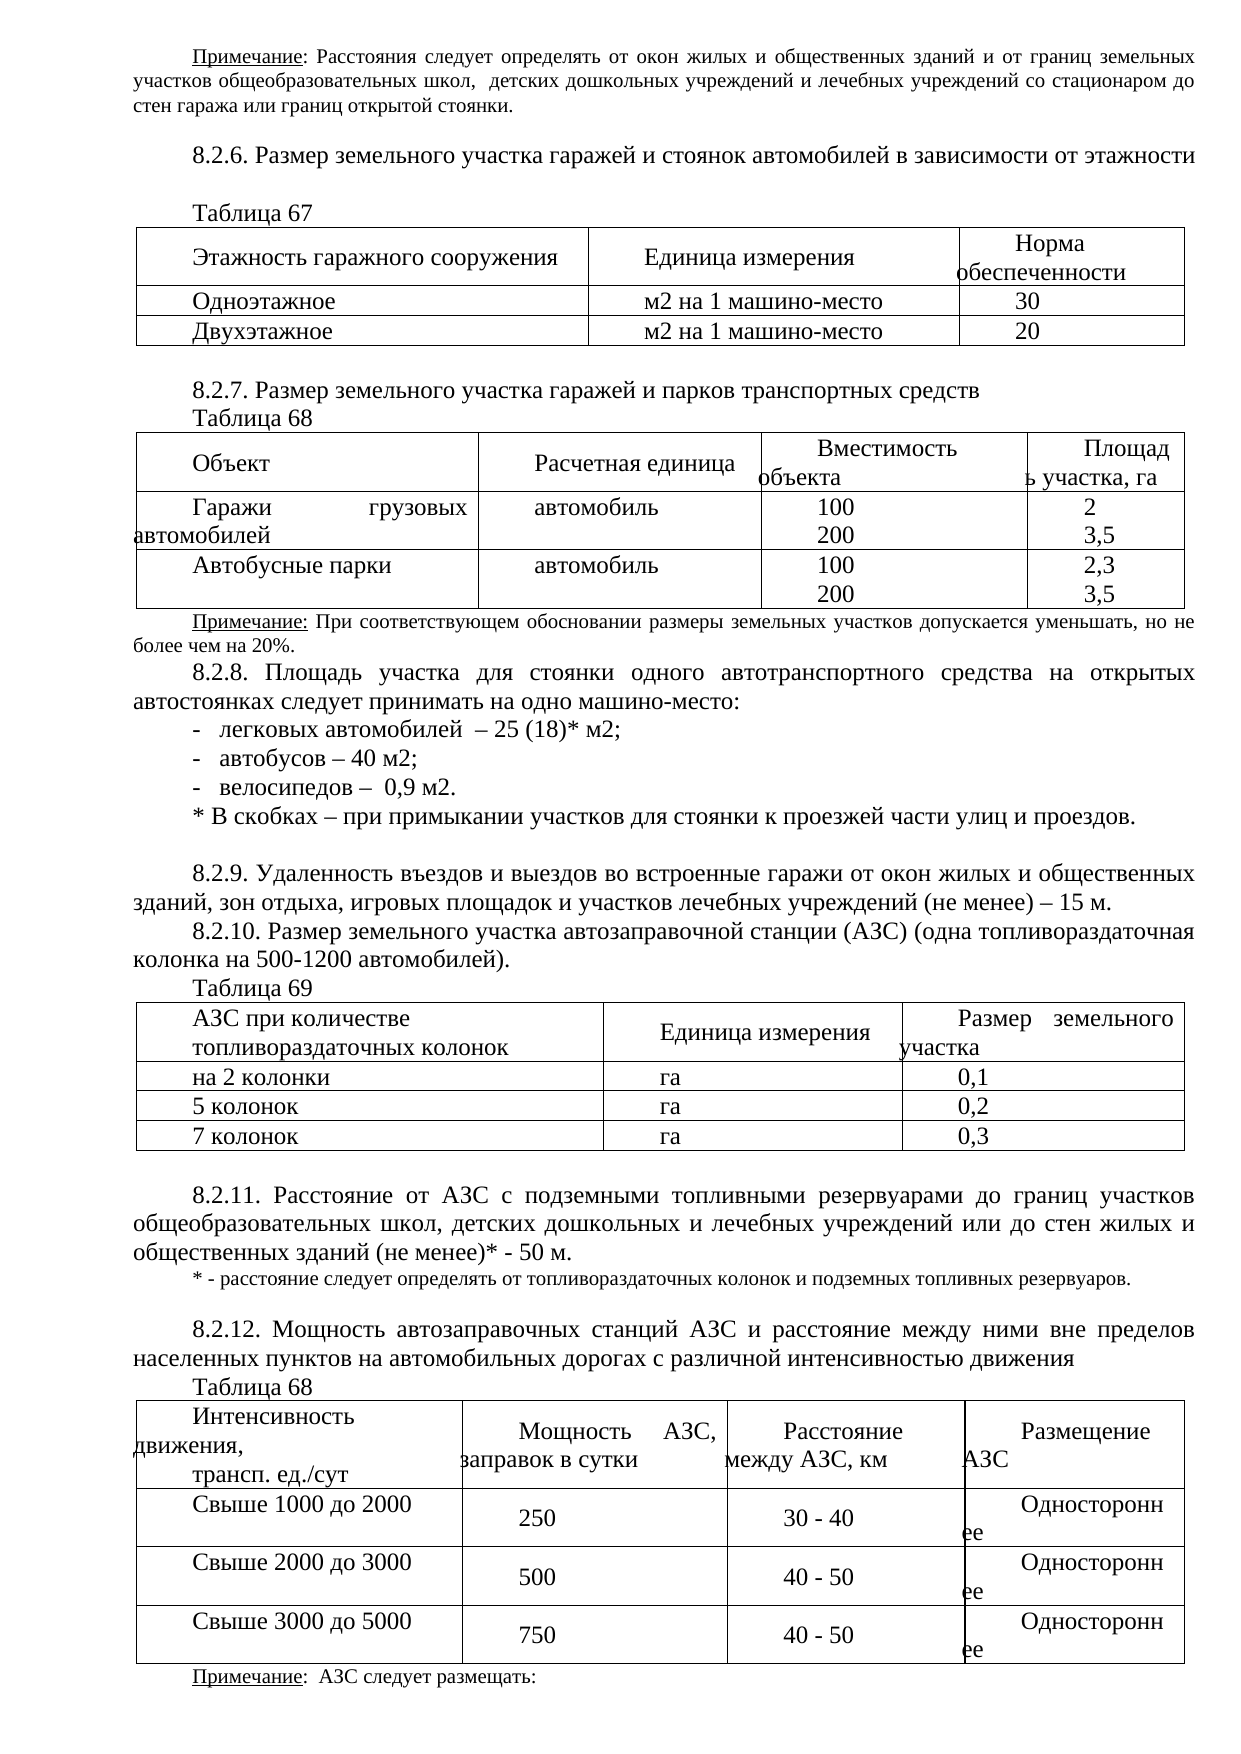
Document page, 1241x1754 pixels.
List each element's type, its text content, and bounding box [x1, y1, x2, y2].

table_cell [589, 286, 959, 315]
list 8.2.12. Мощность автозаправочных станций АЗС и расстояние между ними вне пределов населенных пунктов на автомобильных дорогах с различной интенсивностью движения [133, 1314, 1196, 1372]
text Примечание: Расстояния следует определять от окон жилых и общественных зданий и от границ земельных участков общеобразовательных школ, детских дошкольных учреждений и лечебных учреждений со стационаром до стен гаража или границ открытой стоянки. [133, 44, 1196, 117]
text - автобусов – ; [133, 743, 1196, 772]
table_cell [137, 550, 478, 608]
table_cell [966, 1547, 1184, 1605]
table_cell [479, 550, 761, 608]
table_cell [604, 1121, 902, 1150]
text - велосипедов – . [133, 772, 1196, 801]
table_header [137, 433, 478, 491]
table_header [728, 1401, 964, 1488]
list Таблица 69 [133, 973, 1196, 1002]
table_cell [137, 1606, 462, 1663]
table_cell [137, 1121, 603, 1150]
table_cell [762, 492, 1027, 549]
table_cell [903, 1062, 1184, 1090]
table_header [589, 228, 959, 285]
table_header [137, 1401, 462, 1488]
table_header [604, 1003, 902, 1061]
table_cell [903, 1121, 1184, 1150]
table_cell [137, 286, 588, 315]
list 8.2.6. Размер земельного участка гаражей и стоянок автомобилей в зависимости от этажности [133, 141, 1196, 169]
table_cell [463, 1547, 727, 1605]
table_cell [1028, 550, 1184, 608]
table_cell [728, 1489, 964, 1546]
list * - расстояние следует определять от топливораздаточных колонок и подземных топливных резервуаров. [133, 1266, 1196, 1290]
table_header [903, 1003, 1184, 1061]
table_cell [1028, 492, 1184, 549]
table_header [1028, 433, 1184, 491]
text Примечание: АЗС следует размещать: [133, 1664, 1196, 1688]
list Таблица 68 [133, 1372, 1196, 1400]
text - легковых автомобилей – 25 (18)* м2; [133, 714, 1196, 743]
list Таблица 67 [133, 198, 1196, 227]
text Примечание: При соответствующем обосновании размеры земельных участков допускается уменьшать, но не более чем на 20%. [133, 609, 1196, 657]
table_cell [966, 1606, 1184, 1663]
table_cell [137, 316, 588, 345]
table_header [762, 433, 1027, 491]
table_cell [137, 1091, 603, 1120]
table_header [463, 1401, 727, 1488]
list 8.2.10. Размер земельного участка автозаправочной станции (АЗС) (одна топливораздаточная колонка на 500-1200 автомобилей). [133, 916, 1196, 973]
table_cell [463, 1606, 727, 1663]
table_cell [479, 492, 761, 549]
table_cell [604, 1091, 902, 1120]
list 8.2.7. Размер земельного участка гаражей и парков транспортных средств [133, 375, 1196, 403]
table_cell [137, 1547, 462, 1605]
list 8.2.8. Площадь участка для стоянки одного автотранспортного средства на открытых автостоянках следует принимать на одно машино-место: [133, 657, 1196, 714]
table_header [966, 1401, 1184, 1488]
list 8.2.9. Удаленность въездов и выездов во встроенные гаражи от окон жилых и общественных зданий, зон отдыха, игровых площадок и участков лечебных учреждений (не менее) – 15 м. [133, 858, 1196, 916]
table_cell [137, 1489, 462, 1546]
list * В скобках – при примыкании участков для стоянки к проезжей части улиц и проездов. [133, 801, 1196, 829]
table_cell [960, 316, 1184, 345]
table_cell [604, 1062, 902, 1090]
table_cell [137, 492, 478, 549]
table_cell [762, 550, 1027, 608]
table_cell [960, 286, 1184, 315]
list 8.2.11. Расстояние от АЗС с подземными топливными резервуарами до границ участков общеобразовательных школ, детских дошкольных и лечебных учреждений или до стен жилых и общественных зданий (не менее)* - . [133, 1180, 1196, 1266]
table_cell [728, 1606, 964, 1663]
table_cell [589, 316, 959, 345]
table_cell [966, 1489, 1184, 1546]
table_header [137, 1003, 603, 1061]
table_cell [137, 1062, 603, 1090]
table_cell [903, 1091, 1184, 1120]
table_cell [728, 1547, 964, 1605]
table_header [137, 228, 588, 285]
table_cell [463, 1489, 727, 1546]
list Таблица 68 [133, 403, 1196, 432]
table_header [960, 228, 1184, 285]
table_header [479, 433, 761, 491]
